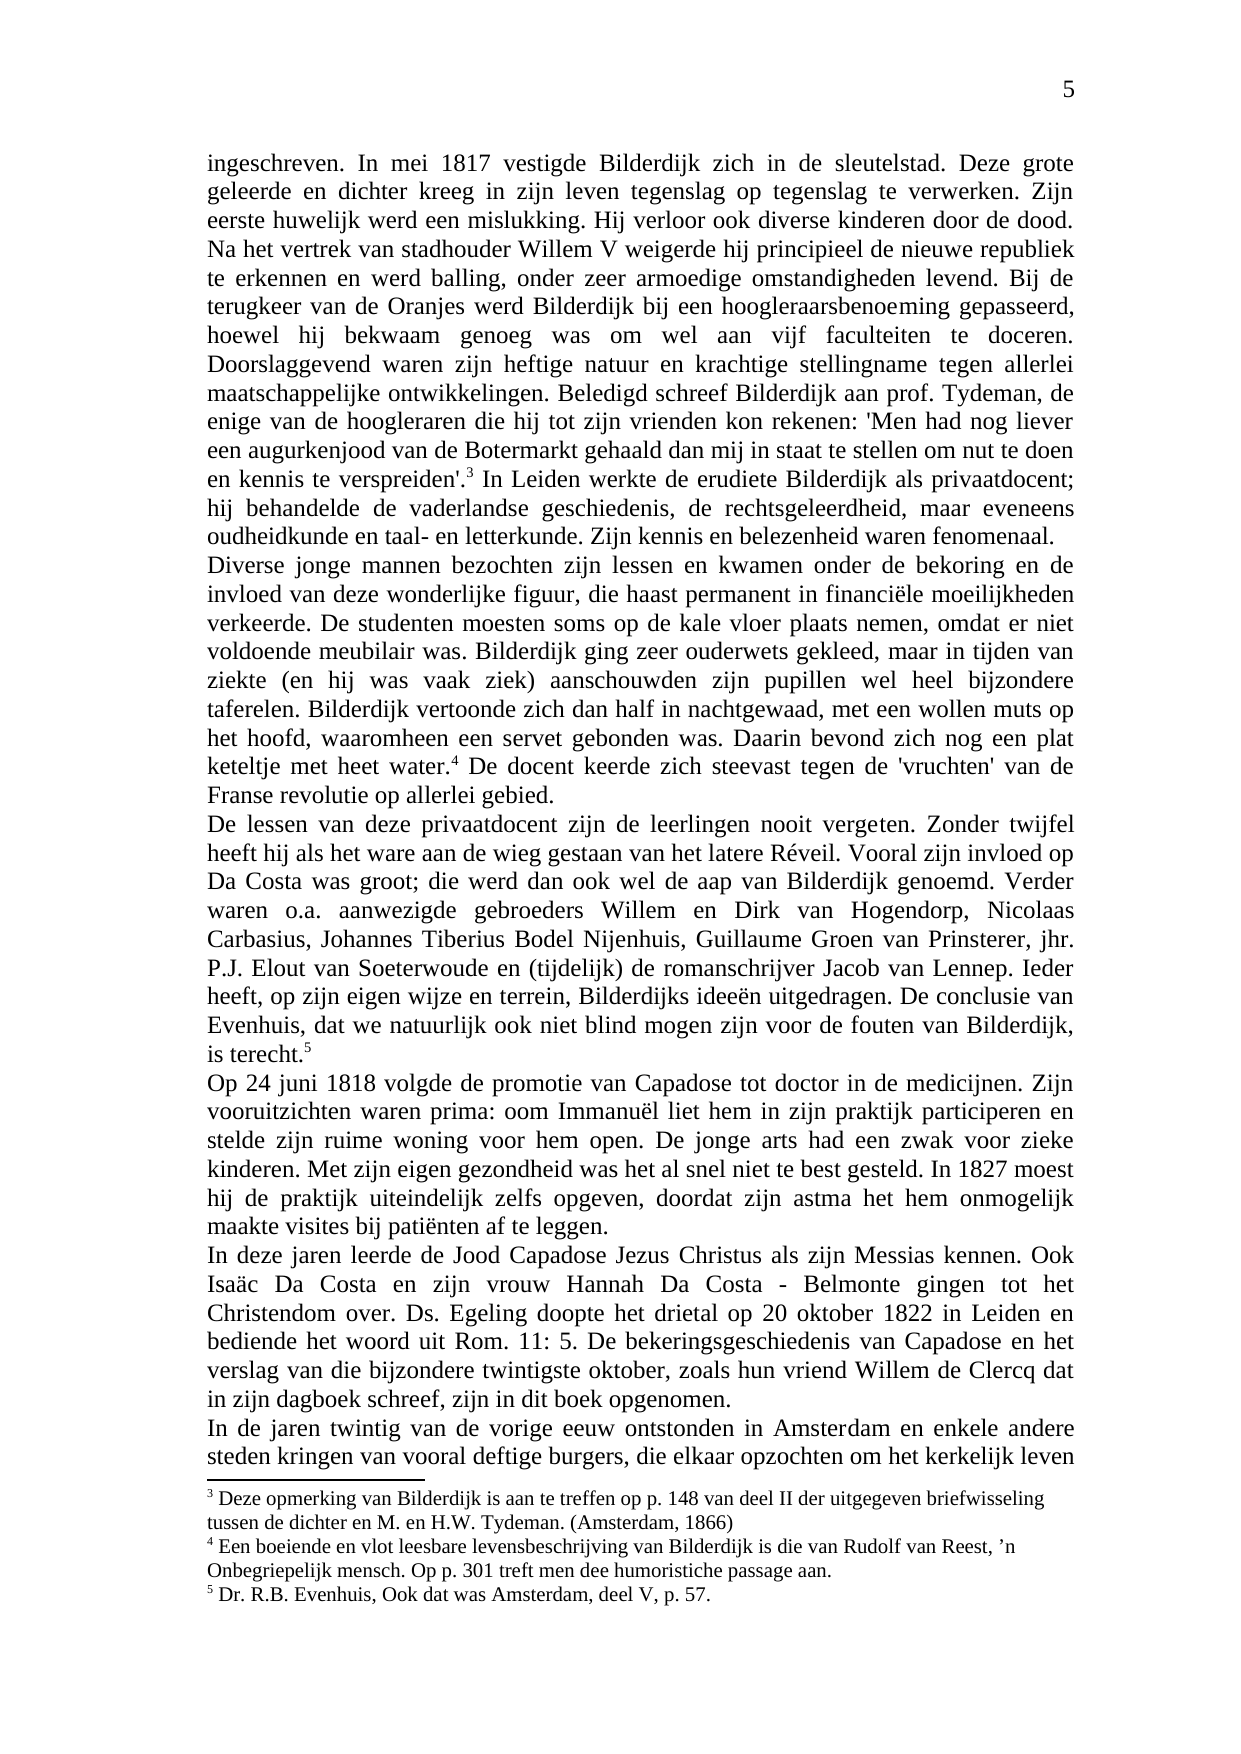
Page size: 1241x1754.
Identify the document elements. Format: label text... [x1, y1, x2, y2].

text De lessen van deze privaatdocent zijn de leerlingen nooit vergeten. Zonder twijfel heeft hij als het ware aan de wieg gestaan van het latere Réveil. Vooral zijn invloed op Da Costa was groot; die werd dan ook wel de aap van Bilderdijk genoemd. Verder waren o.a. aanwezigde gebroeders Willem en Dirk van Hogendorp, Nicolaas Carbasius, Johannes Tiberius Bodel Nijenhuis, Guillaume Groen van Prinsterer, jhr. P.J. Elout van Soeterwoude en (tijdelijk) de romanschrijver Jacob van Lennep. Ieder heeft, op zijn eigen wijze en terrein, Bilderdijks ideeën uitgedragen. De conclusie van Evenhuis, dat we natuurlijk ook niet blind mogen zijn voor de fouten van Bilderdijk, is terecht. [207, 809, 1075, 1068]
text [207, 1413, 1075, 1470]
text Diverse jonge mannen bezochten zijn lessen en kwamen onder de bekoring en de invloed van deze wonderlijke figuur, die haast permanent in financiële moeilijkheden verkeerde. De studenten moesten soms op de kale vloer plaats nemen, omdat er niet voldoende meubilair was. Bilderdijk ging zeer ouderwets gekleed, maar in tijden van ziekte (en hij was vaak ziek) aanschouwden zijn pupillen wel heel bijzondere taferelen. Bilderdijk vertoonde zich dan half in nachtgewaad, met een wollen muts op het hoofd, waaromheen een servet gebonden was. Daarin bevond zich nog een plat keteltje met heet water. De docent keerde zich steevast tegen de 'vruchten' van de Franse revolutie op allerlei gebied. [207, 550, 1075, 809]
text In deze jaren leerde de Jood Capadose Jezus Christus als zijn Messias kennen. Ook Isaäc Da Costa en zijn vrouw Hannah Da Costa - Belmonte gingen tot het Christendom over. Ds. Egeling doopte het drietal op 20 oktober Leiden en bediende het woord uit Rom. 11: 5. De bekeringsgeschiedenis van Capadose en het verslag van die bijzondere twintigste oktober, zoals hun vriend Willem de Clercq dat in zijn dagboek schreef, zijn in dit boek opgenomen. [207, 1240, 1075, 1413]
text Op 24 juni 1818 volgde de promotie van Capadose tot doctor in de medicijnen. Zijn vooruitzichten waren prima: oom Immanuël liet hem in zijn praktijk participeren en stelde zijn ruime woning voor hem open. De jonge arts had een zwak voor zieke kinderen. Met zijn eigen gezondheid was het al snel niet te best gesteld. In 1827 moest hij de praktijk uiteindelijk zelfs opgeven, doordat zijn astma het hem onmogelijk maakte visites bij patiënten af te leggen. [207, 1068, 1075, 1240]
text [207, 148, 1075, 550]
